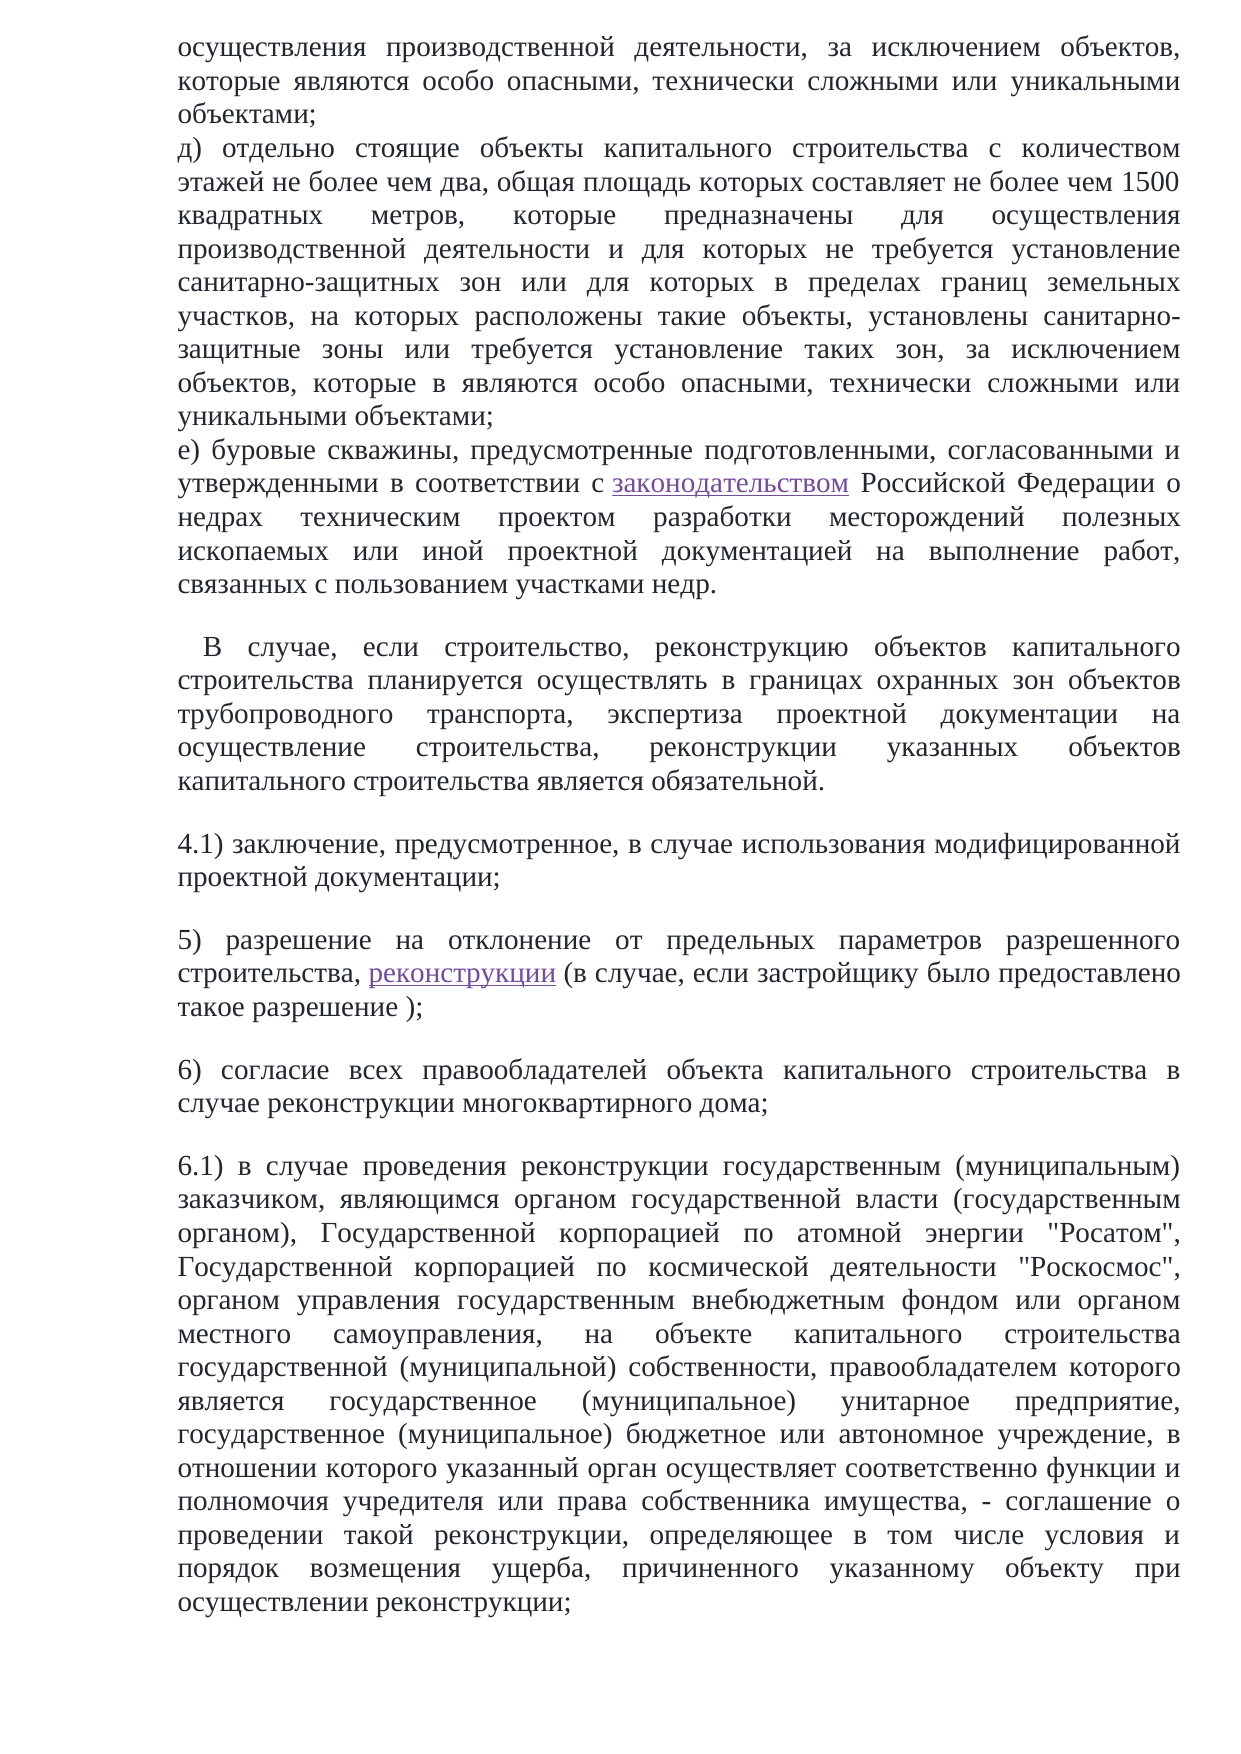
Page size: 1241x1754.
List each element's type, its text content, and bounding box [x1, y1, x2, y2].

text 5) разрешение на отклонение от предельных параметров разрешенного строительства, реконструкции (в случае, если застройщику было предоставлено такое разрешение ); [177, 922, 1181, 1023]
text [177, 29, 1181, 130]
text 6) согласие всех правообладателей объекта капитального строительства в случае реконструкции многоквартирного дома; [177, 1052, 1181, 1119]
text д) отдельно стоящие объекты капитального строительства с количеством этажей не более чем два, общая площадь которых составляет не более чем 1500 квадратных метров, которые предназначены для осуществления производственной деятельности и для которых не требуется установление санитарно-защитных зон или для которых в пределах границ земельных участков, на которых расположены такие объекты, установлены санитарно-защитные зоны или требуется установление таких зон, за исключением объектов, которые в являются особо опасными, технически сложными или уникальными объектами; [177, 130, 1181, 432]
text В случае, если строительство, реконструкцию объектов капитального строительства планируется осуществлять в границах охранных зон объектов трубопроводного транспорта, экспертиза проектной документации на осуществление строительства, реконструкции указанных объектов капитального строительства является обязательной. [177, 629, 1181, 797]
text е) буровые скважины, предусмотренные подготовленными, согласованными и утвержденными в соответствии с законодательством Российской Федерации о недрах техническим проектом разработки месторождений полезных ископаемых или иной проектной документацией на выполнение работ, связанных с пользованием участками недр. [177, 432, 1181, 600]
text 6.1) в случае проведения реконструкции государственным (муниципальным) заказчиком, являющимся органом государственной власти (государственным органом), Государственной корпорацией по атомной энергии "Росатом", Государственной корпорацией по космической деятельности "Роскосмос", органом управления государственным внебюджетным фондом или органом местного самоуправления, на объекте капитального строительства государственной (муниципальной) собственности, правообладателем которого является государственное (муниципальное) унитарное предприятие, государственное (муниципальное) бюджетное или автономное учреждение, в отношении которого указанный орган осуществляет соответственно функции и полномочия учредителя или права собственника имущества, - соглашение о проведении такой реконструкции, определяющее в том числе условия и порядок возмещения ущерба, причиненного указанному объекту при осуществлении реконструкции; [177, 1148, 1181, 1618]
text 4.1) заключение, предусмотренное, в случае использования модифицированной проектной документации; [177, 826, 1181, 893]
